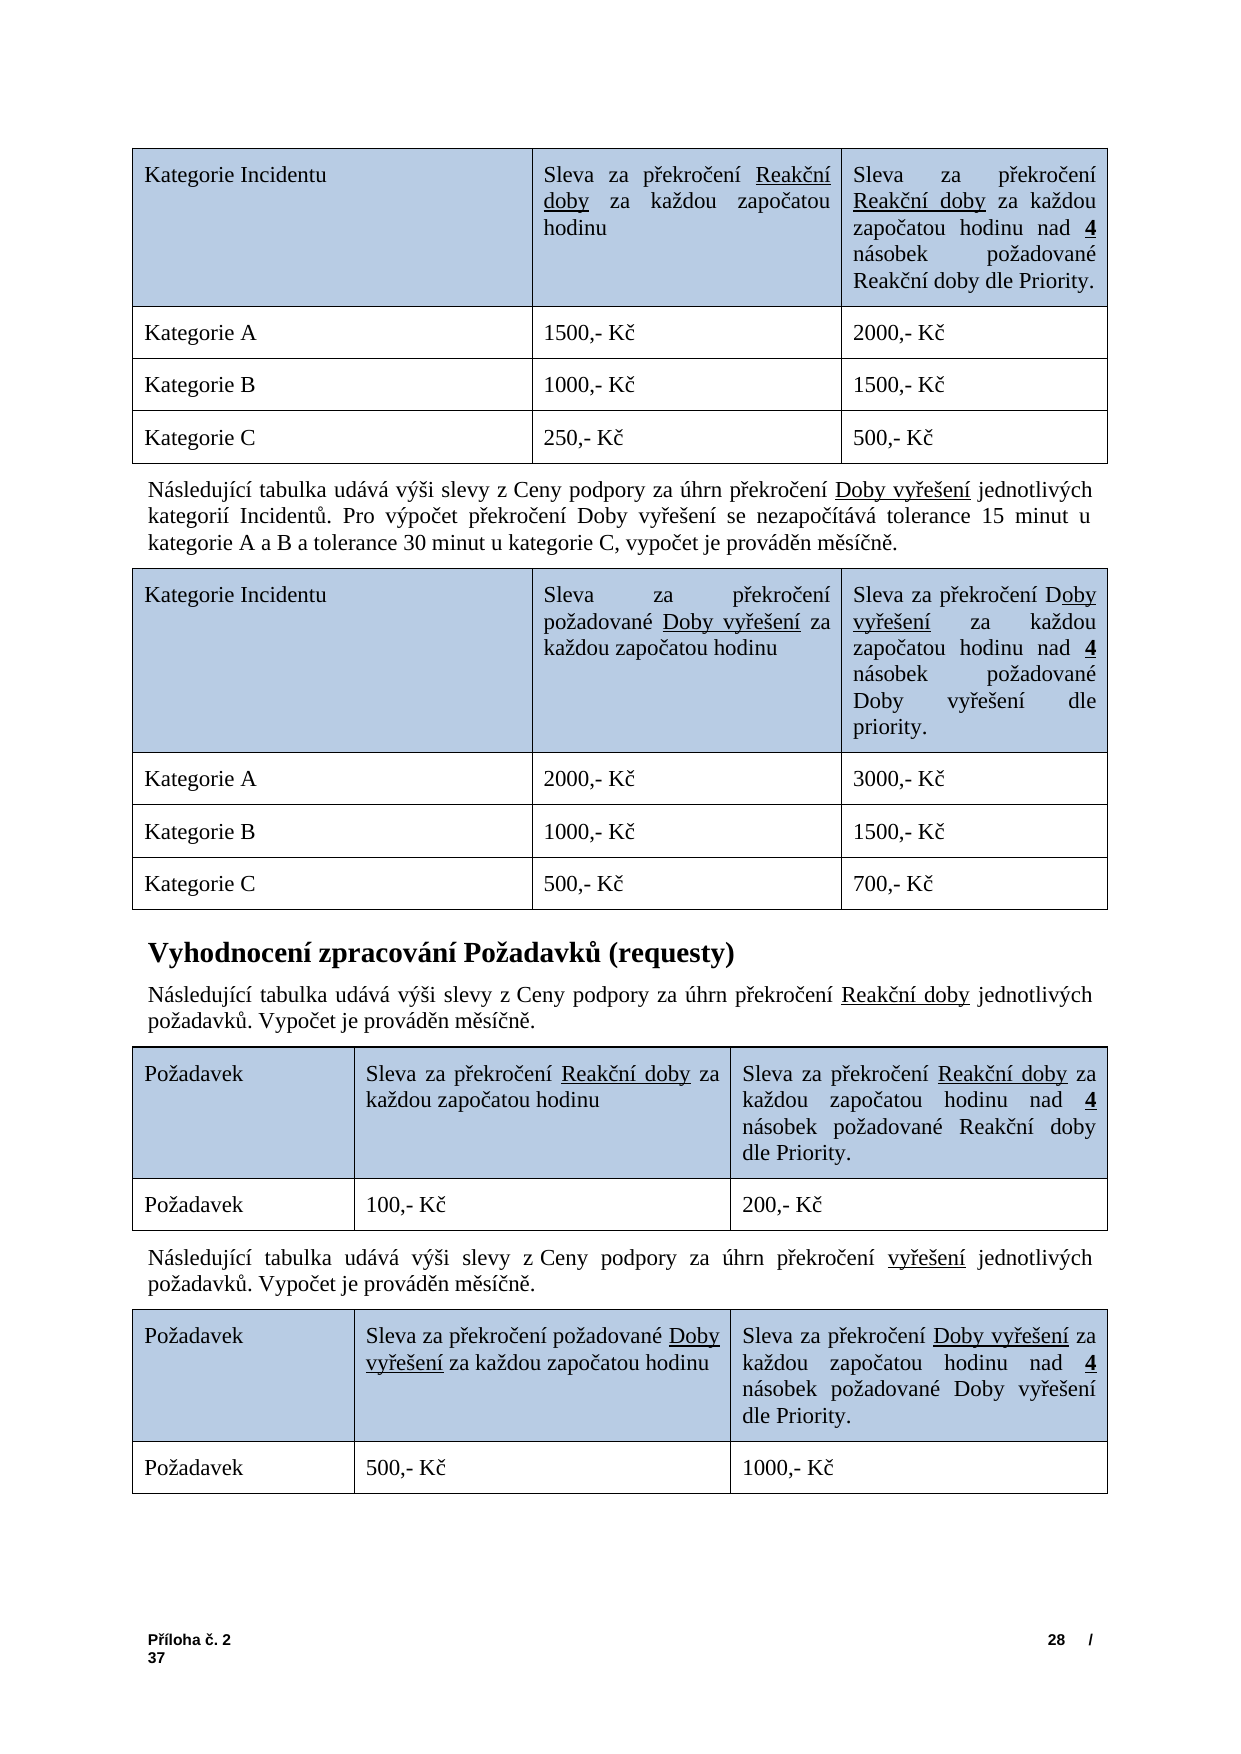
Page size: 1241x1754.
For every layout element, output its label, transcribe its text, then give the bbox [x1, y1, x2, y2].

table_header Sleva za překročení Doby vyřešení za každou započatou hodinu nad 4 násobek požadované Doby vyřešení dle priority. [842, 569, 1107, 752]
table_header Požadavek [133, 1048, 354, 1178]
table_cell Kategorie C [133, 411, 532, 463]
text Následující tabulka udává výši slevy z Ceny podpory za úhrn překročení vyřešení jednotlivých požadavků. Vypočet je prováděn měsíčně. [148, 1244, 1092, 1297]
table_header Sleva za překročení Reakční doby za každou započatou hodinu [355, 1048, 730, 1178]
table_header Sleva za překročení Reakční doby za každou započatou hodinu [533, 149, 841, 306]
subtitle Vyhodnocení zpracování Požadavků (requesty) [148, 935, 1092, 969]
text Následující tabulka udává výši slevy z Ceny podpory za úhrn překročení Doby vyřešení jednotlivých kategorií Incidentů. Pro výpočet překročení Doby vyřešení se nezapočítává tolerance 15 minut u kategorie A a B a tolerance 30 minut u kategorie C, vypočet je prováděn měsíčně. [148, 476, 1092, 555]
table_header Sleva za překročení Doby vyřešení za každou započatou hodinu nad 4 násobek požadované Doby vyřešení dle Priority. [731, 1310, 1107, 1441]
table_header Sleva za překročení požadované Doby vyřešení za každou započatou hodinu [533, 569, 841, 752]
table_cell 1000,- Kč [533, 805, 841, 857]
table_cell Kategorie C [133, 858, 532, 909]
table_cell Kategorie B [133, 805, 532, 857]
table_cell Kategorie B [133, 359, 532, 410]
table_cell 200,- Kč [731, 1179, 1107, 1230]
table_cell 1000,- Kč [731, 1442, 1107, 1493]
table_cell Požadavek [133, 1179, 354, 1230]
table_cell Kategorie A [133, 307, 532, 358]
table_cell 1000,- Kč [533, 359, 841, 410]
table_cell 1500,- Kč [842, 359, 1107, 410]
table_cell 500,- Kč [842, 411, 1107, 463]
table_header Sleva za překročení Reakční doby za každou započatou hodinu nad 4 násobek požadované Reakční doby dle Priority. [731, 1048, 1107, 1178]
table_cell 1500,- Kč [533, 307, 841, 358]
table_cell 500,- Kč [355, 1442, 730, 1493]
table_cell Kategorie A [133, 753, 532, 804]
table_cell 250,- Kč [533, 411, 841, 463]
table_cell 2000,- Kč [842, 307, 1107, 358]
table_header Sleva za překročení Reakční doby za každou započatou hodinu nad 4 násobek požadované Reakční doby dle Priority. [842, 149, 1107, 306]
table_header Kategorie Incidentu [133, 569, 532, 752]
table_header Sleva za překročení požadované Doby vyřešení za každou započatou hodinu [355, 1310, 730, 1441]
table_header Kategorie Incidentu [133, 149, 532, 306]
table_cell 1500,- Kč [842, 805, 1107, 857]
table_header Požadavek [133, 1310, 354, 1441]
table_cell 3000,- Kč [842, 753, 1107, 804]
table_cell Požadavek [133, 1442, 354, 1493]
table_cell 100,- Kč [355, 1179, 730, 1230]
text Následující tabulka udává výši slevy z Ceny podpory za úhrn překročení Reakční doby jednotlivých požadavků. Vypočet je prováděn měsíčně. [148, 981, 1092, 1034]
table_cell 500,- Kč [533, 858, 841, 909]
table_cell 2000,- Kč [533, 753, 841, 804]
table_cell 700,- Kč [842, 858, 1107, 909]
